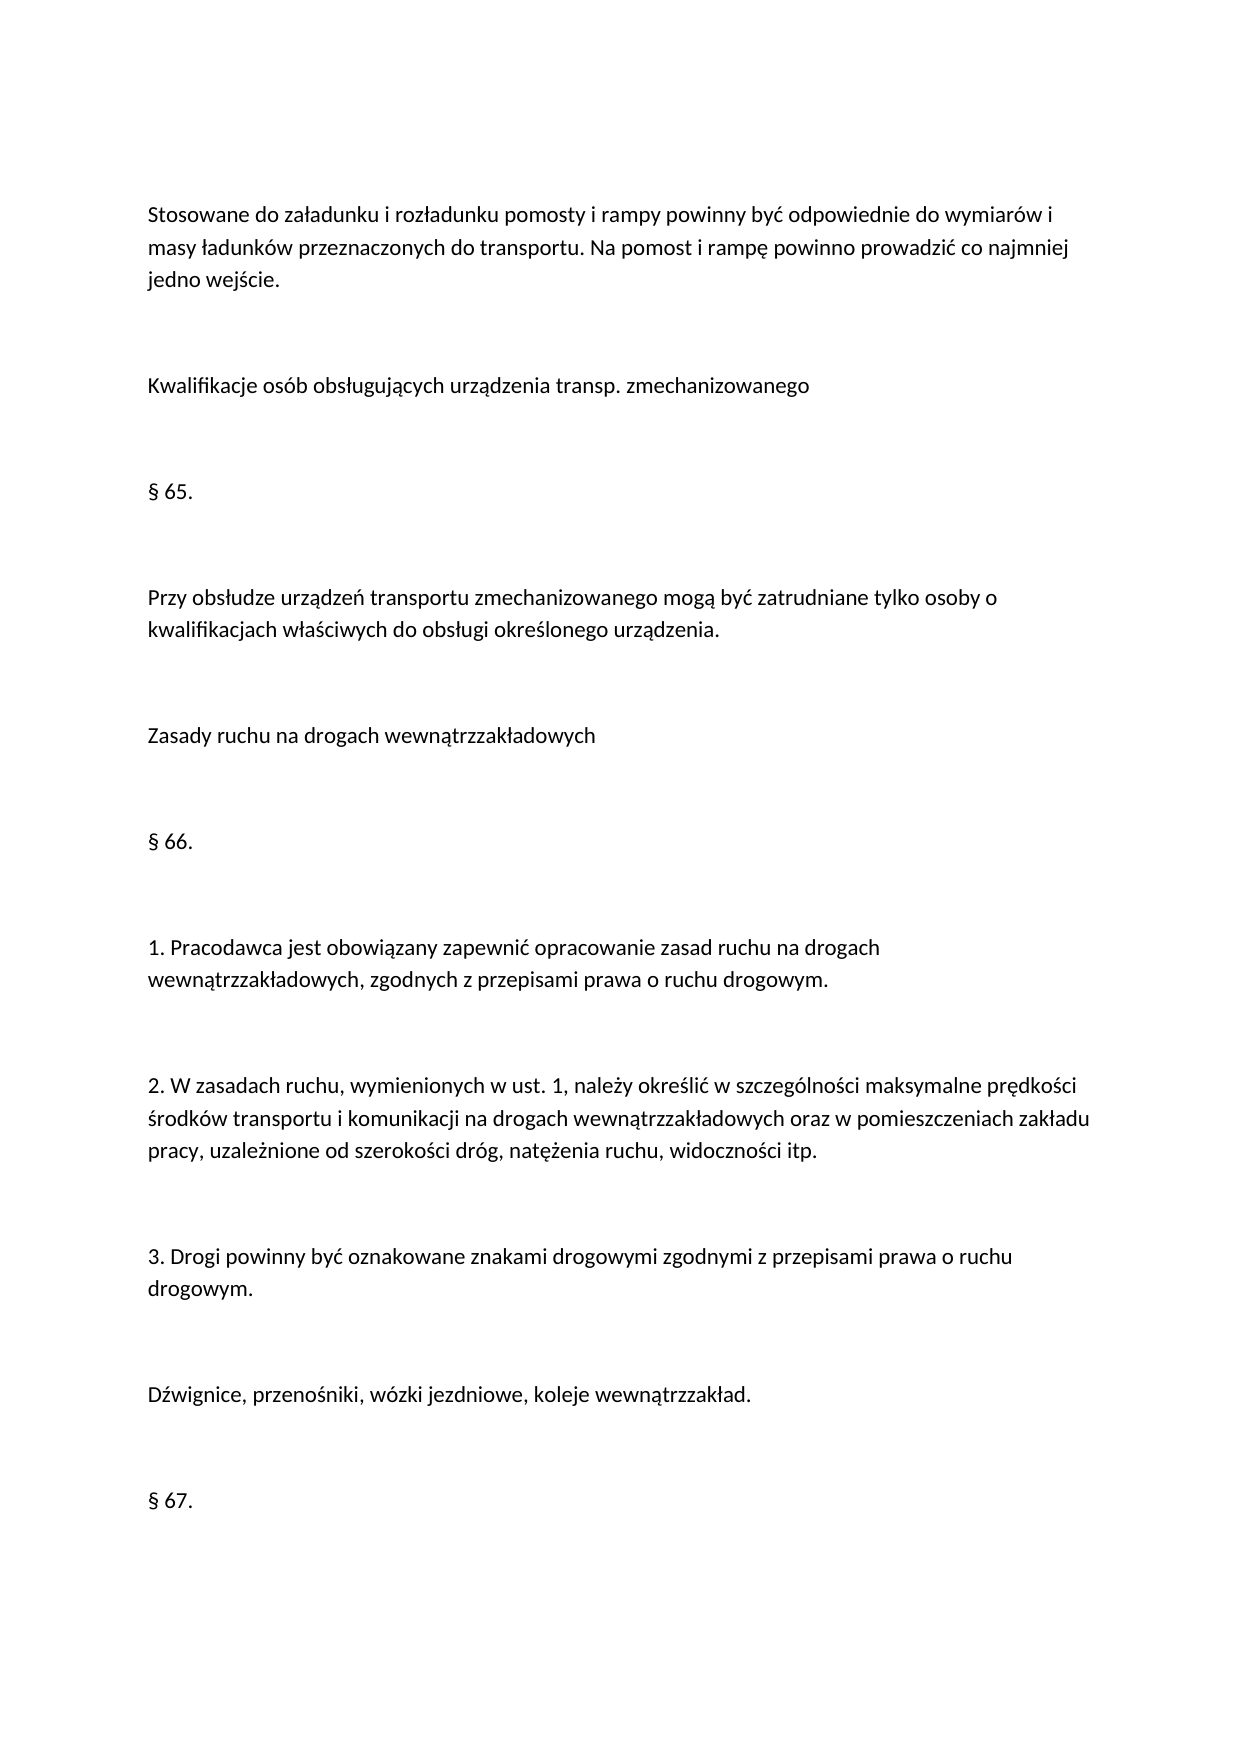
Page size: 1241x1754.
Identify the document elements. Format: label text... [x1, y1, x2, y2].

text 1. Pracodawca jest obowiązany zapewnić opracowanie zasad ruchu na drogach wewnątrzzakładowych, zgodnych z przepisami prawa o ruchu drogowym. [148, 933, 1093, 994]
text § 67. [148, 1486, 1093, 1514]
text Zasady ruchu na drogach wewnątrzzakładowych [148, 721, 1093, 749]
text 2. W zasadach ruchu, wymienionych w ust. 1, należy określić w szczególności maksymalne prędkości środków transportu i komunikacji na drogach wewnątrzzakładowych oraz w pomieszczeniach zakładu pracy, uzależnione od szerokości dróg, natężenia ruchu, widoczności itp. [148, 1072, 1093, 1164]
text Stosowane do załadunku i rozładunku pomosty i rampy powinny być odpowiednie do wymiarów i masy ładunków przeznaczonych do transportu. Na pomost i rampę powinno prowadzić co najmniej jedno wejście. [148, 201, 1093, 293]
text § 65. [148, 477, 1093, 505]
text § 66. [148, 827, 1093, 855]
text Kwalifikacje osób obsługujących urządzenia transp. zmechanizowanego [148, 371, 1093, 399]
text Przy obsłudze urządzeń transportu zmechanizowanego mogą być zatrudniane tylko osoby o kwalifikacjach właściwych do obsługi określonego urządzenia. [148, 583, 1093, 643]
text Dźwignice, przenośniki, wózki jezdniowe, koleje wewnątrzzakład. [148, 1380, 1093, 1408]
text 3. Drogi powinny być oznakowane znakami drogowymi zgodnymi z przepisami prawa o ruchu drogowym. [148, 1242, 1093, 1302]
